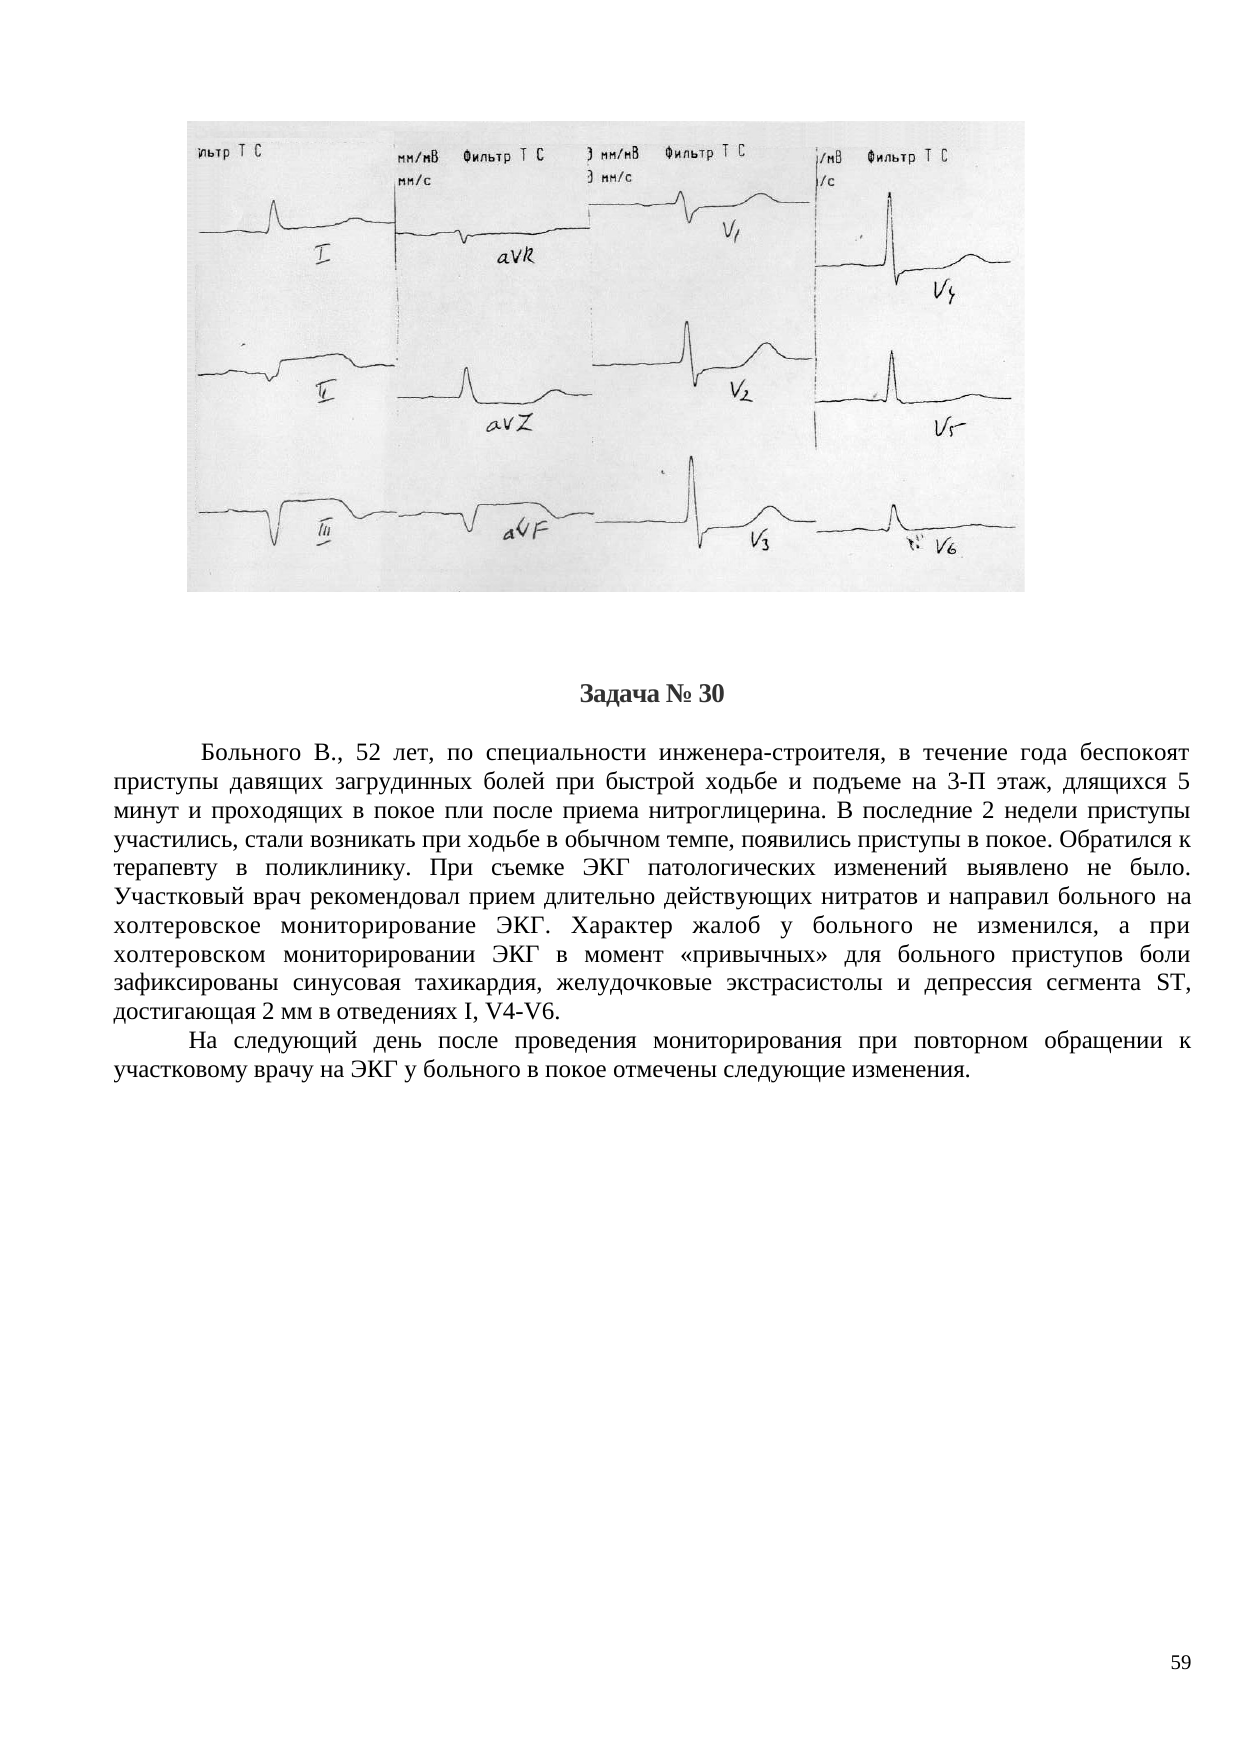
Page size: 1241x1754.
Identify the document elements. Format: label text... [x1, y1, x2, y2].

picture [187, 121, 1025, 592]
text Задача № 30 [113, 678, 1191, 709]
text Больного В., 52 лет, по специальности инженера-строителя, в течение года беспокоят приступы давящих загрудинных болей при быстрой ходьбе и подъеме на 3-П этаж, длящихся 5 минут и проходящих в покое пли после приема нитроглицерина. В последние 2 недели приступы участились, стали возникать при ходьбе в обычном темпе, появились приступы в покое. Обратился к терапевту в поликлинику. При съемке ЭКГ патологических изменений выявлено не было. Участковый врач рекомендовал прием длительно действующих нитратов и направил больного на холтеровское мониторирование ЭКГ. Характер жалоб у больного не изменился, а при холтеровском мониторировании ЭКГ в момент «привычных» для больного приступов боли зафиксированы синусовая тахикардия, желудочковые экстрасистолы и депрессия сегмента ST, достигающая 2 мм в отведениях I, V4-V6. [113, 737, 1191, 1025]
text На следующий день после проведения мониторирования при повторном обращении к участковому врачу на ЭКГ у больного в покое отмечены следующие изменения. [113, 1025, 1191, 1082]
